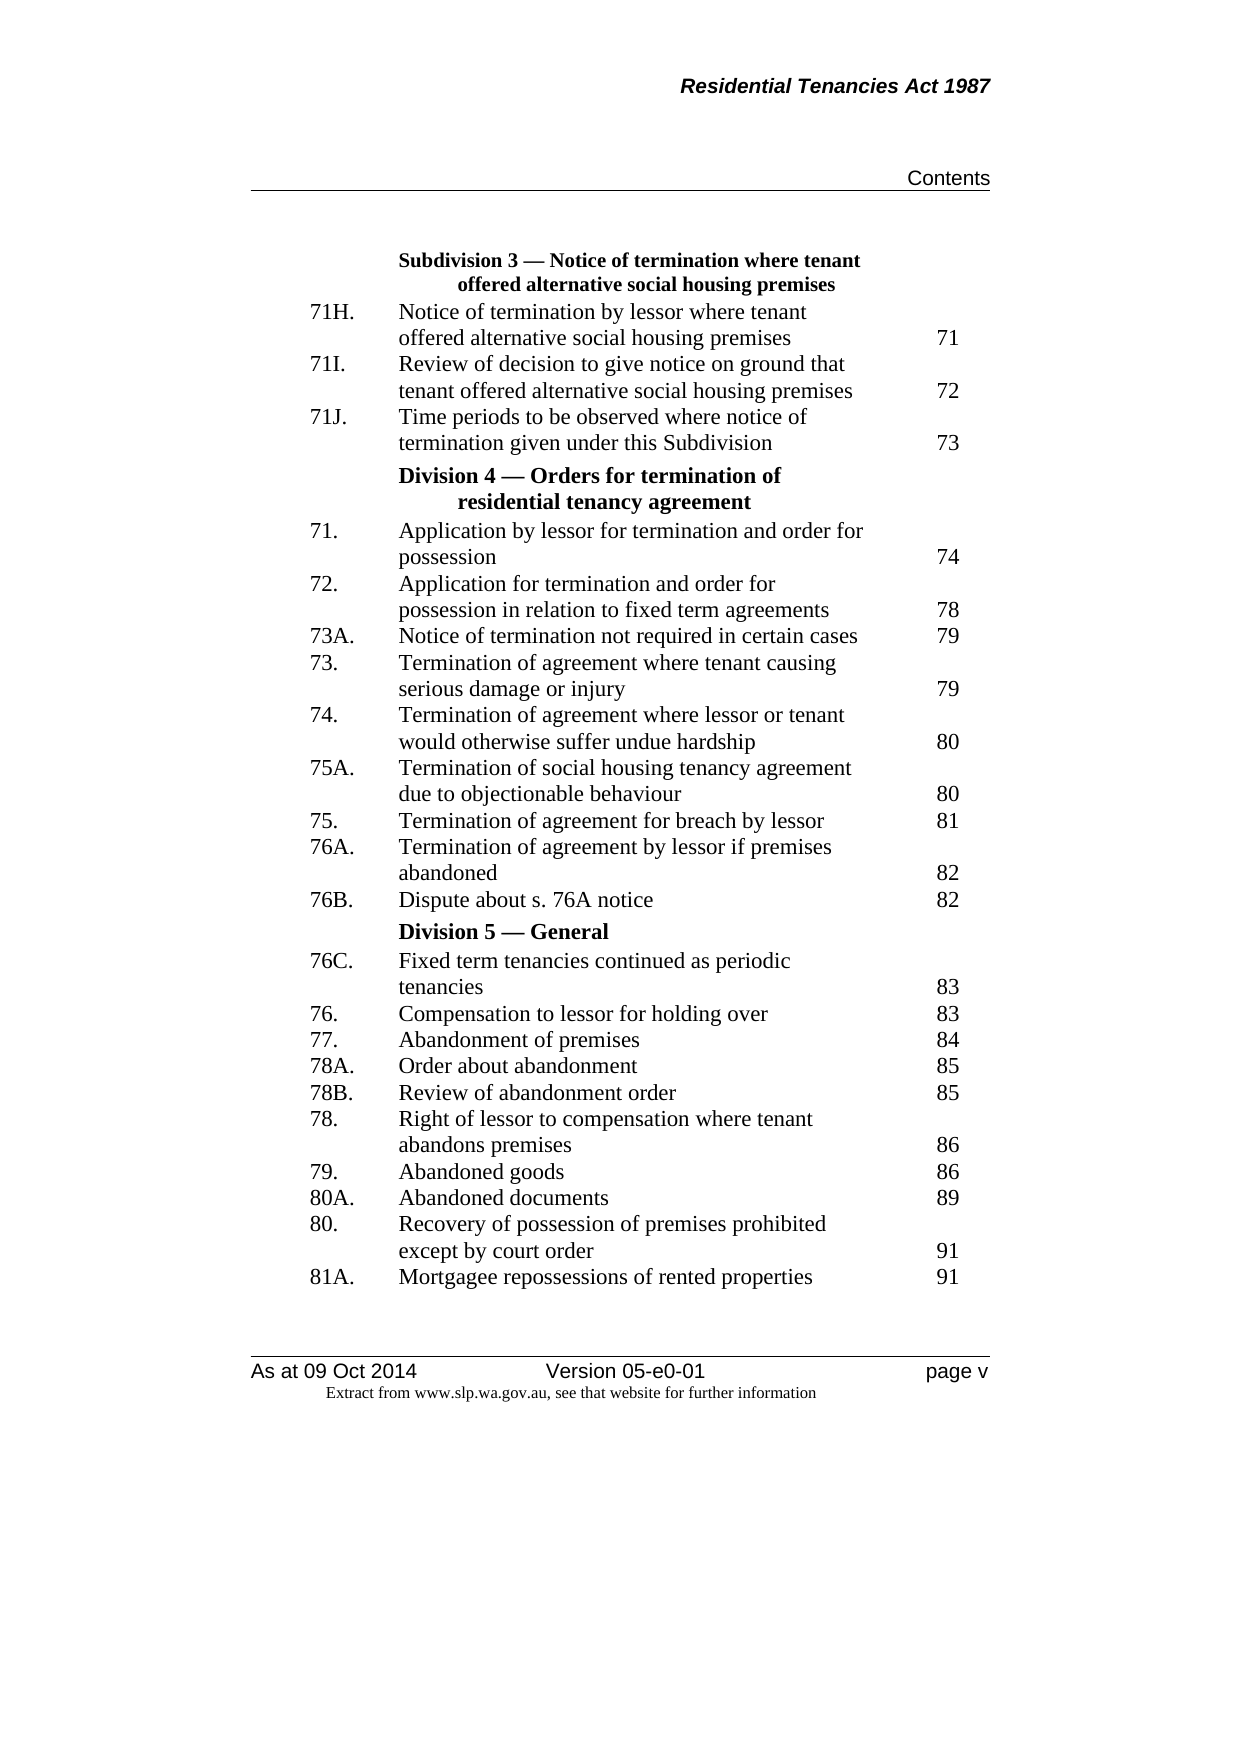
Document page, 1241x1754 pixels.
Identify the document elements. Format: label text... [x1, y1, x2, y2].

text 80. Recovery of possession of premises prohibited except by court order 91 [309, 1210, 872, 1263]
text 75A. Termination of social housing tenancy agreement due to objectionable behaviour 80 [309, 754, 872, 807]
text Division 4 — Orders for termination of residential tenancy agreement [398, 462, 872, 515]
text 76C. Fixed term tenancies continued as periodic tenancies 83 [309, 947, 872, 999]
text Subdivision 3 — Notice of termination where tenant offered alternative social housing premises [398, 247, 872, 296]
text 78B. Review of abandonment order 85 [309, 1079, 872, 1105]
text 76. Compensation to lessor for holding over 83 [309, 999, 872, 1026]
text 76B. Dispute about s. 76A notice 82 [309, 886, 872, 912]
text 71H. Notice of termination by lessor where tenant offered alternative social housing premises 71 [309, 298, 872, 350]
text 75. Termination of agreement for breach by lessor 81 [309, 807, 872, 833]
text 76A. Termination of agreement by lessor if premises abandoned 82 [309, 833, 872, 886]
text 73A. Notice of termination not required in certain cases 79 [309, 622, 872, 649]
text 78A. Order about abandonment 85 [309, 1052, 872, 1079]
text 81A. Mortgagee repossessions of rented properties 91 [309, 1263, 872, 1289]
text Division 5 — General [398, 918, 872, 945]
text 71J. Time periods to be observed where notice of termination given under this Subdivision 73 [309, 403, 872, 456]
text 78. Right of lessor to compensation where tenant abandons premises 86 [309, 1105, 872, 1158]
text 79. Abandoned goods 86 [309, 1158, 872, 1184]
text 72. Application for termination and order for possession in relation to fixed term agreements 78 [309, 569, 872, 622]
text 74. Termination of agreement where lessor or tenant would otherwise suffer undue hardship 80 [309, 701, 872, 754]
text 71. Application by lessor for termination and order for possession 74 [309, 517, 872, 569]
text 73. Termination of agreement where tenant causing serious damage or injury 79 [309, 649, 872, 701]
text 80A. Abandoned documents 89 [309, 1184, 872, 1210]
text 71I. Review of decision to give notice on ground that tenant offered alternative social housing premises 72 [309, 350, 872, 403]
text 77. Abandonment of premises 84 [309, 1026, 872, 1052]
